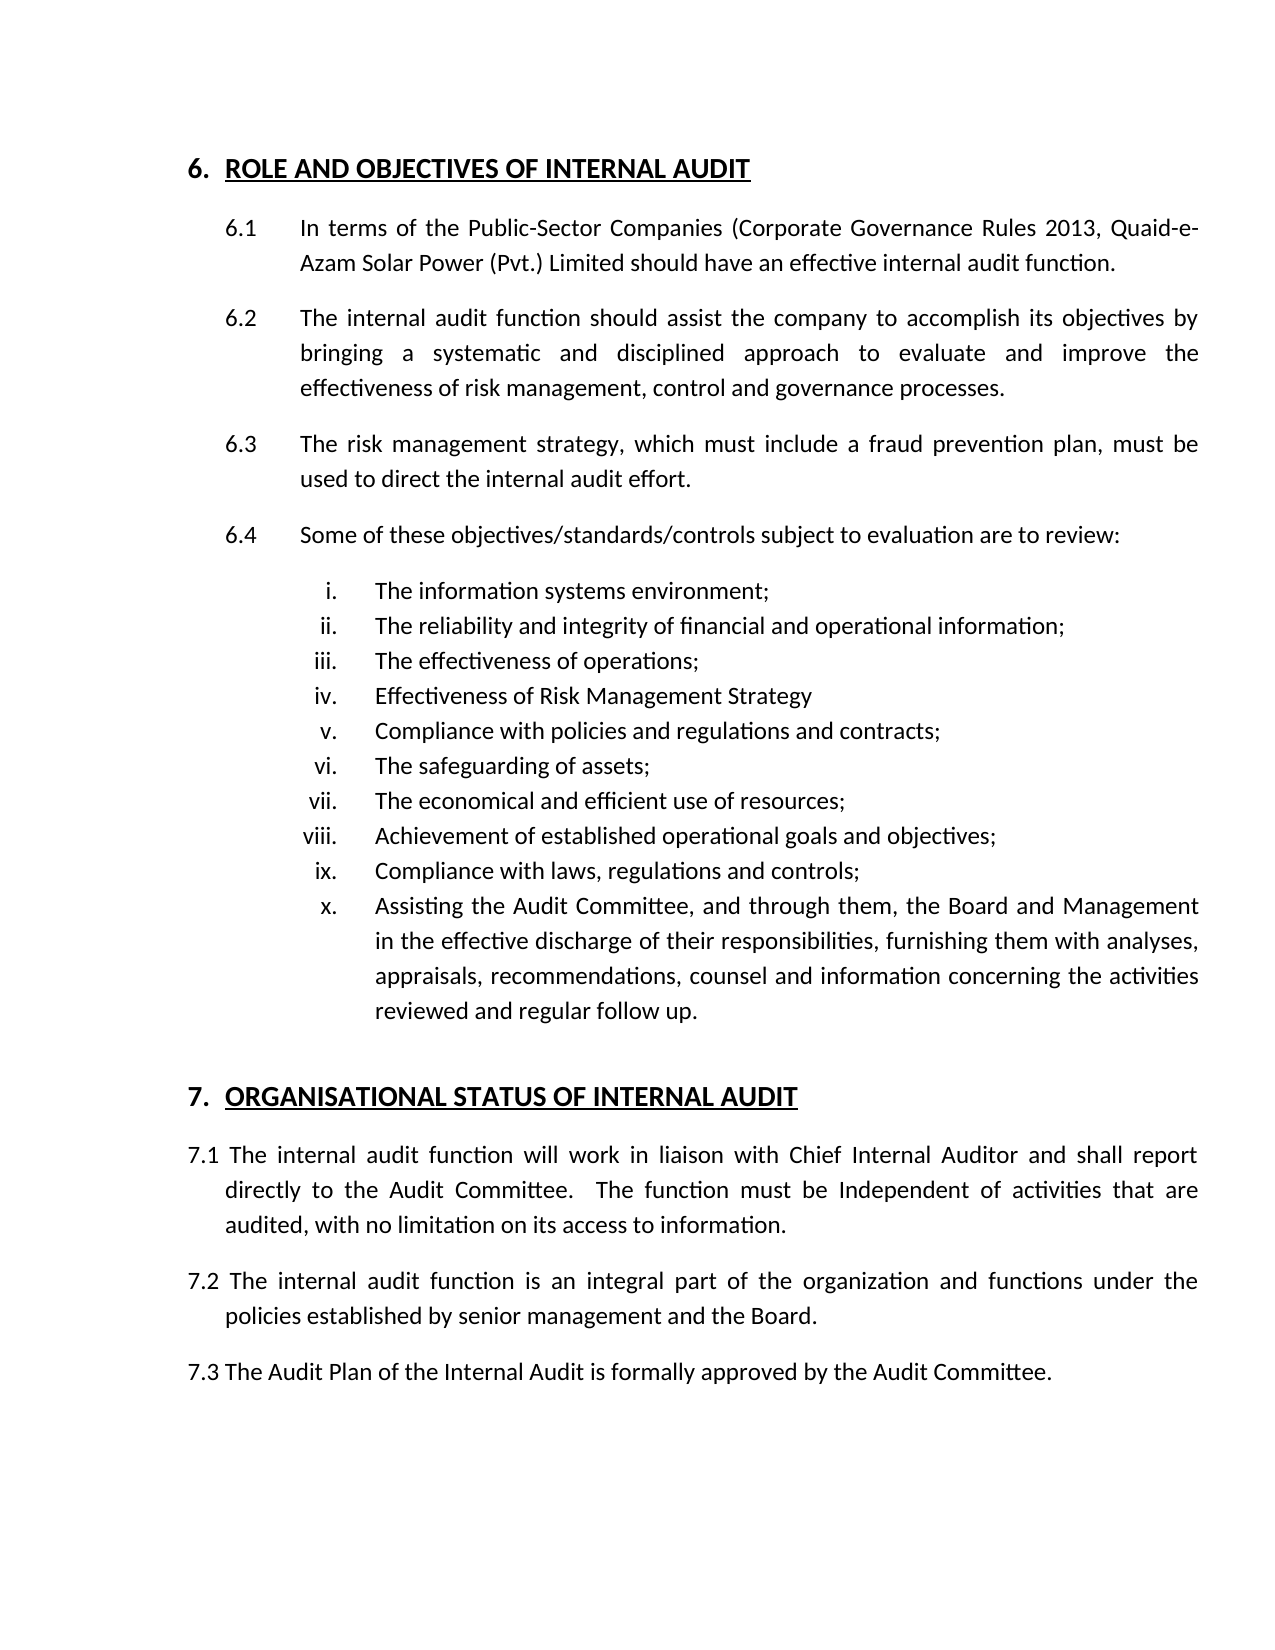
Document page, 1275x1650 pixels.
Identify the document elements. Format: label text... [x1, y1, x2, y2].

text 6.3 The risk management strategy, which must include a fraud prevention plan, must be used to direct the internal audit effort. [225, 428, 1200, 494]
text 6.1 In terms of the Public-Sector Companies (Corporate Governance Rules 2013, Quaid-e-Azam Solar Power (Pvt.) Limited should have an effective internal audit function. [225, 212, 1200, 277]
text 7.3 The Audit Plan of the Internal Audit is formally approved by the Audit Committee. [150, 1356, 1200, 1387]
text 7.1 The internal audit function will work in liaison with Chief Internal Auditor and shall report directly to the Audit Committee. The function must be Independent of activities that are audited, with no limitation on its access to information. [187, 1139, 1200, 1240]
list The safeguarding of assets; [337, 750, 1200, 781]
list Compliance with policies and regulations and contracts; [337, 715, 1200, 746]
list The information systems environment; [337, 575, 1200, 606]
list Achievement of established operational goals and objectives; [337, 820, 1200, 851]
list The effectiveness of operations; [337, 645, 1200, 676]
list The economical and efficient use of resources; [337, 785, 1200, 816]
list The reliability and integrity of financial and operational information; [337, 610, 1200, 641]
list ROLE AND OBJECTIVES OF INTERNAL AUDIT [187, 150, 1200, 186]
text 6.2 The internal audit function should assist the company to accomplish its objectives by bringing a systematic and disciplined approach to evaluate and improve the effectiveness of risk management, control and governance processes. [225, 303, 1200, 403]
list Compliance with laws, regulations and controls; [337, 855, 1200, 886]
list Effectiveness of Risk Management Strategy [337, 680, 1200, 711]
list Assisting the Audit Committee, and through them, the Board and Management in the effective discharge of their responsibilities, furnishing them with analyses, appraisals, recommendations, counsel and information concerning the activities reviewed and regular follow up. [337, 890, 1200, 1026]
text 7.2 The internal audit function is an integral part of the organization and functions under the policies established by senior management and the Board. [187, 1265, 1200, 1331]
list ORGANISATIONAL STATUS OF INTERNAL AUDIT [187, 1078, 1200, 1113]
text 6.4 Some of these objectives/standards/controls subject to evaluation are to review: [150, 519, 1200, 550]
